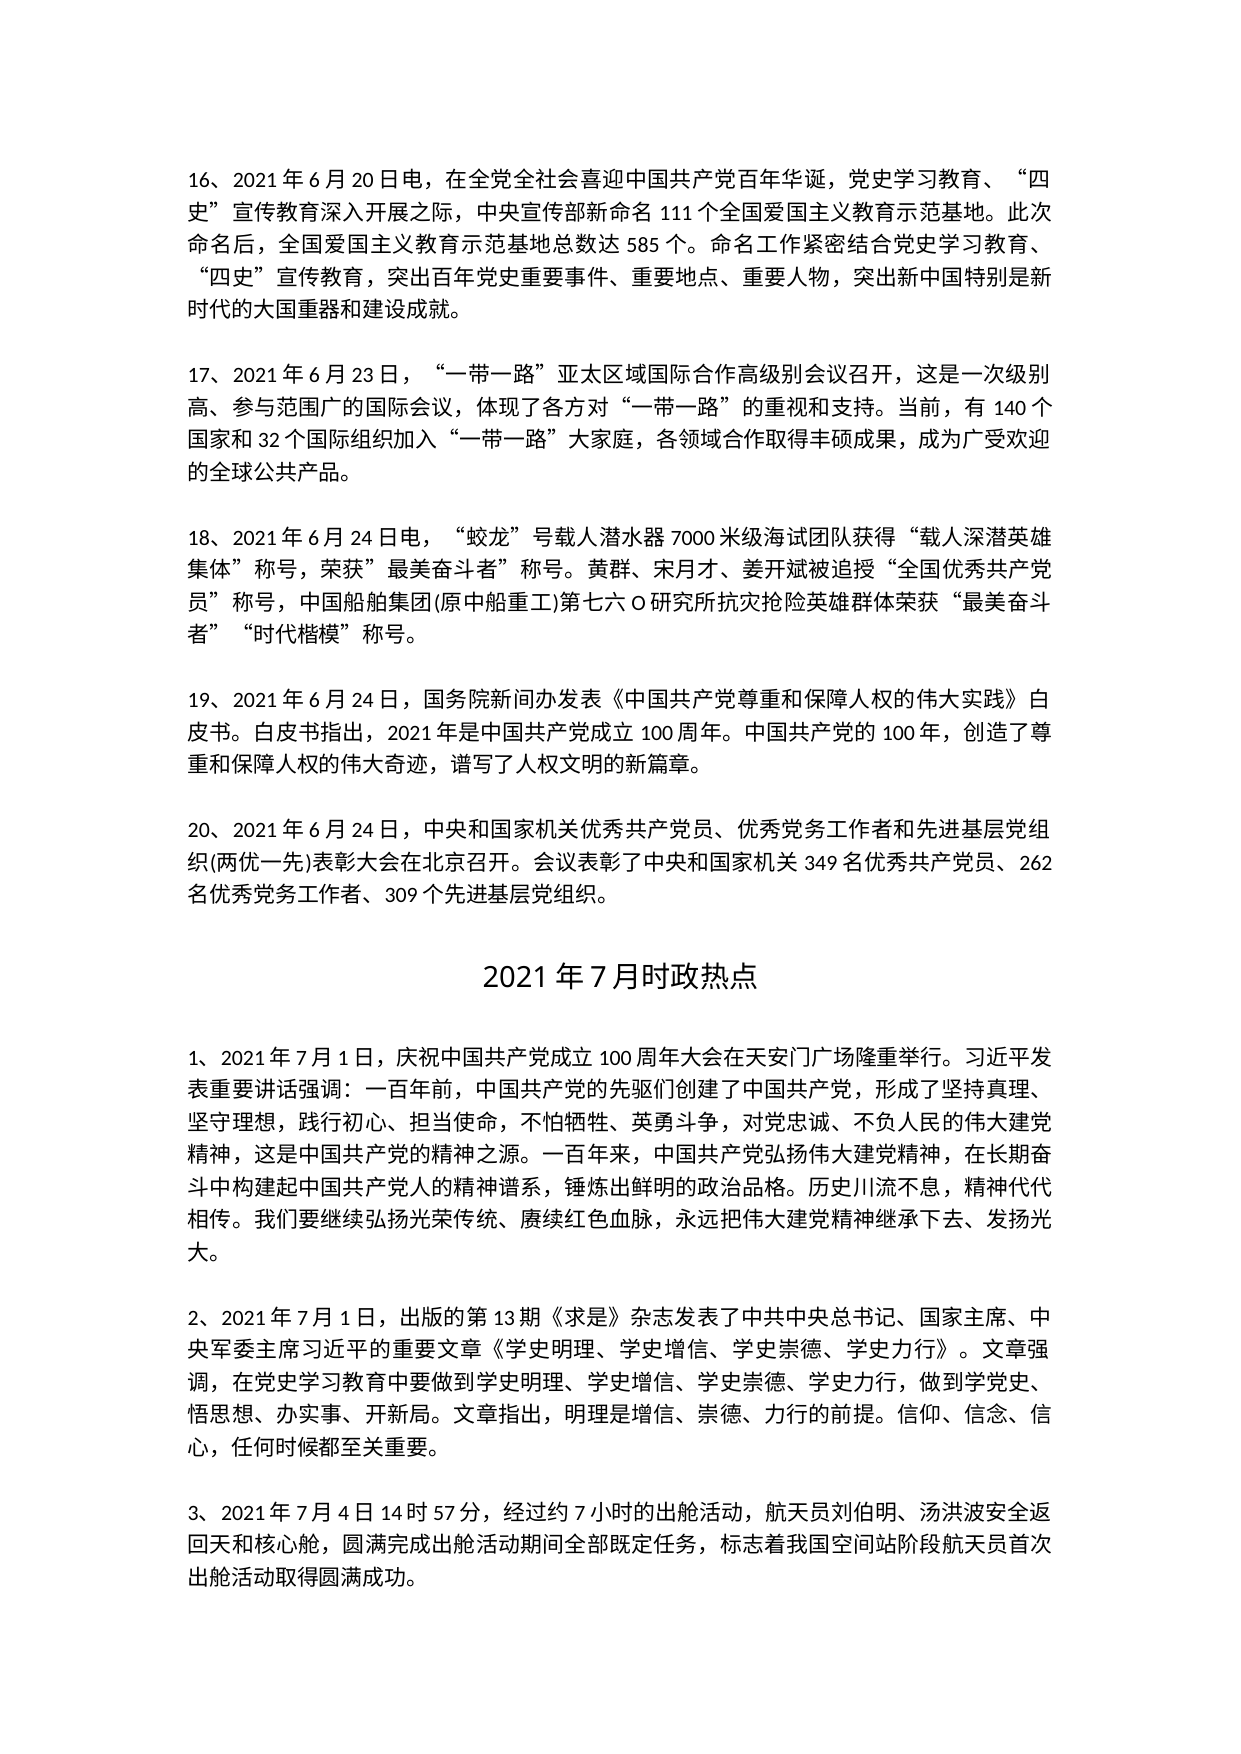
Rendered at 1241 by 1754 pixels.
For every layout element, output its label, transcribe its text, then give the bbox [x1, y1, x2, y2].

list 16、2021年6月20日电，在全党全社会喜迎中国共产党百年华诞，党史学习教育、“四史”宣传教育深入开展之际，中央宣传部新命名111个全国爱国主义教育示范基地。此次命名后，全国爱国主义教育示范基地总数达585个。命名工作紧密结合党史学习教育、“四史”宣传教育，突出百年党史重要事件、重要地点、重要人物，突出新中国特别是新时代的大国重器和建设成就。 [187, 162, 1053, 324]
list 1、2021年7月1日，庆祝中国共产党成立100周年大会在天安门广场隆重举行。习近平发表重要讲话强调：一百年前，中国共产党的先驱们创建了中国共产党，形成了坚持真理、坚守理想，践行初心、担当使命，不怕牺牲、英勇斗争，对党忠诚、不负人民的伟大建党精神，这是中国共产党的精神之源。一百年来，中国共产党弘扬伟大建党精神，在长期奋斗中构建起中国共产党人的精神谱系，锤炼出鲜明的政治品格。历史川流不息，精神代代相传。我们要继续弘扬光荣传统、赓续红色血脉，永远把伟大建党精神继承下去、发扬光大。 [187, 1039, 1053, 1267]
list 3、2021年7月4日14时57分，经过约7小时的出舱活动，航天员刘伯明、汤洪波安全返回天和核心舱，圆满完成出舱活动期间全部既定任务，标志着我国空间站阶段航天员首次出舱活动取得圆满成功。 [187, 1494, 1053, 1592]
list 18、2021年6月24日电，“蛟龙”号载人潜水器7000米级海试团队获得“载人深潜英雄集体”称号，荣获”最美奋斗者”称号。黄群、宋月才、姜开斌被追授“全国优秀共产党员”称号，中国船舶集团(原中船重工)第七六O研究所抗灾抢险英雄群体荣获“最美奋斗者”“时代楷模”称号。 [187, 519, 1053, 649]
list 2、2021年7月1日，出版的第13期《求是》杂志发表了中共中央总书记、国家主席、中央军委主席习近平的重要文章《学史明理、学史增信、学史崇德、学史力行》。文章强调，在党史学习教育中要做到学史明理、学史增信、学史崇德、学史力行，做到学党史、悟思想、办实事、开新局。文章指出，明理是增信、崇德、力行的前提。信仰、信念、信心，任何时候都至关重要。 [187, 1299, 1053, 1462]
list 20、2021年6月24日，中央和国家机关优秀共产党员、优秀党务工作者和先进基层党组织(两优一先)表彰大会在北京召开。会议表彰了中央和国家机关349名优秀共产党员、262名优秀党务工作者、309个先进基层党组织。 [187, 812, 1053, 909]
list 2021年7月时政热点 [187, 942, 1053, 1007]
list 19、2021年6月24日，国务院新间办发表《中国共产党尊重和保障人权的伟大实践》白皮书。白皮书指出，2021年是中国共产党成立100周年。中国共产党的100年，创造了尊重和保障人权的伟大奇迹，谱写了人权文明的新篇章。 [187, 682, 1053, 779]
list 17、2021年6月23日，“一带一路”亚太区域国际合作高级别会议召开，这是一次级别高、参与范围广的国际会议，体现了各方对“一带一路”的重视和支持。当前，有140个国家和32个国际组织加入“一带一路”大家庭，各领域合作取得丰硕成果，成为广受欢迎的全球公共产品。 [187, 357, 1053, 487]
